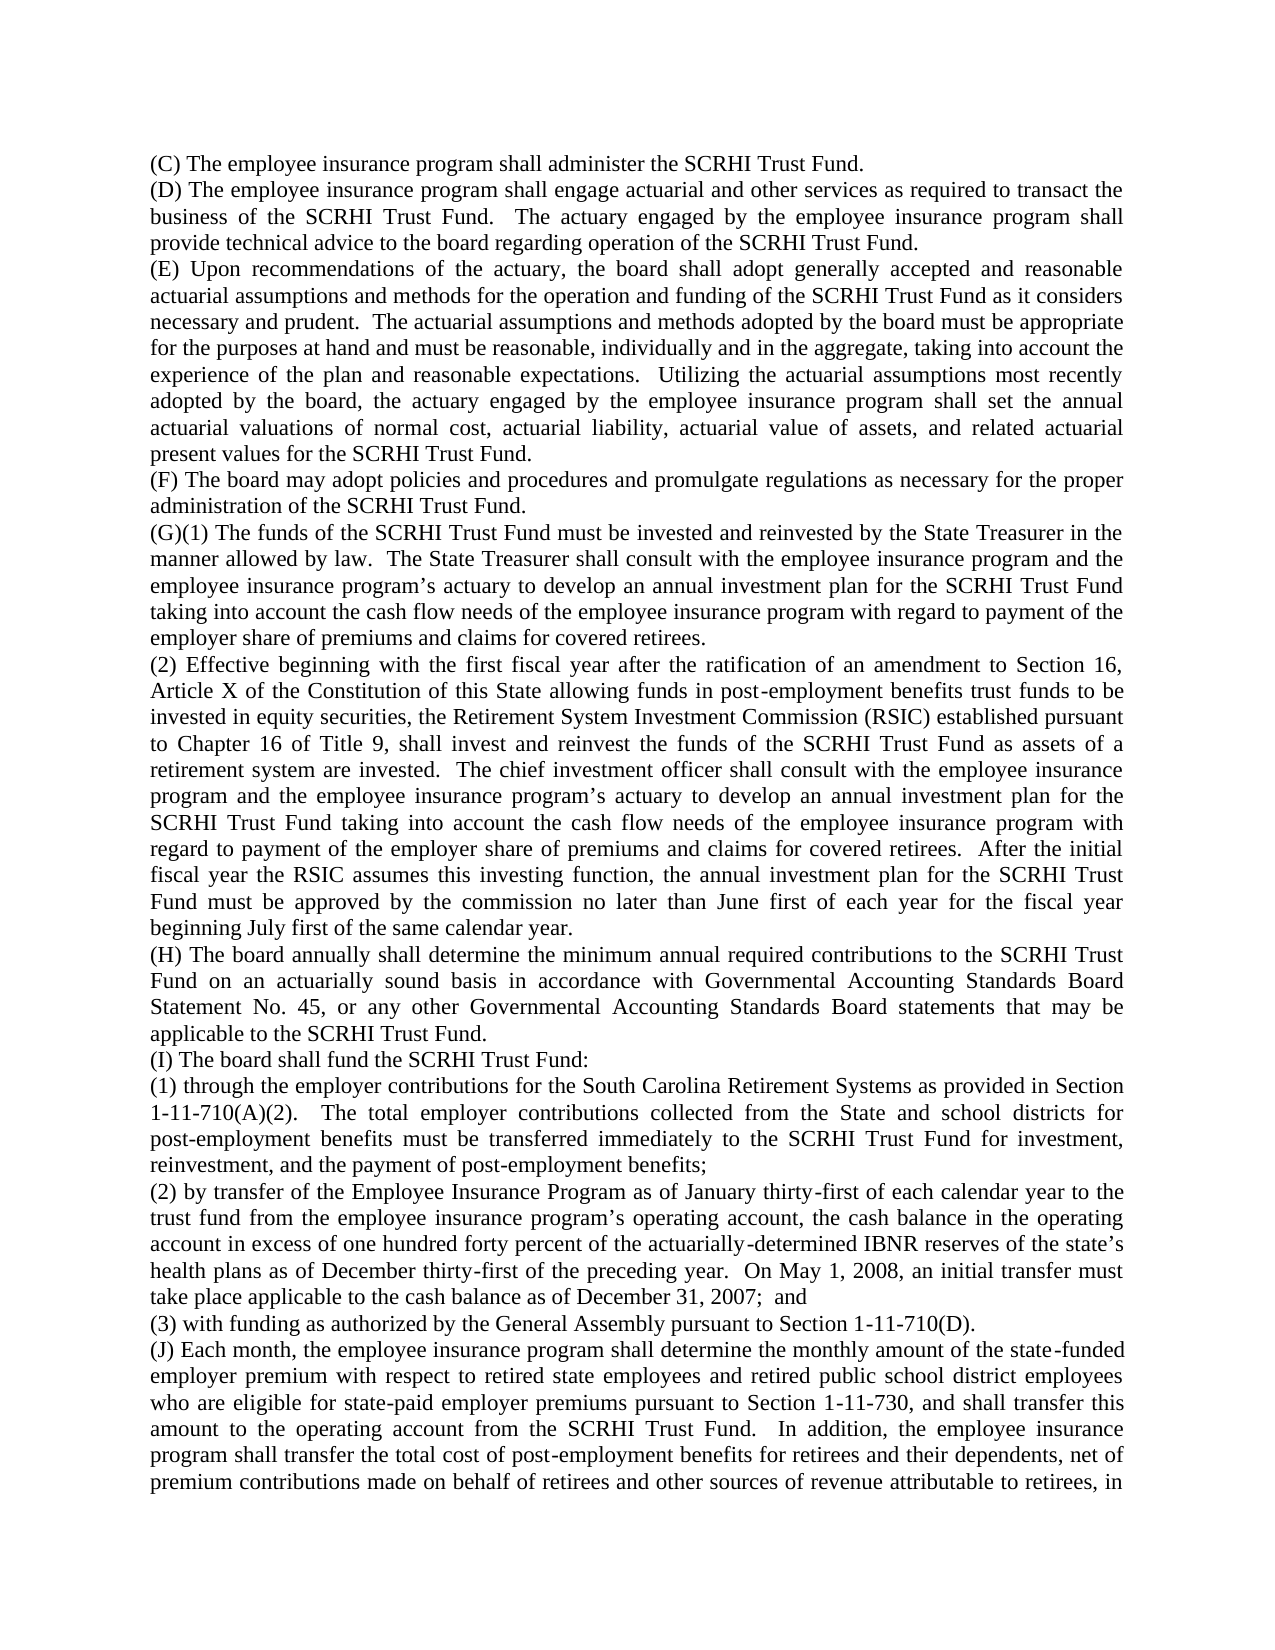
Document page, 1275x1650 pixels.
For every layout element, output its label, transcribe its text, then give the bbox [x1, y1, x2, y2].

text (D) The employee insurance program shall engage actuarial and other services as required to transact the business of the SCRHI Trust Fund. The actuary engaged by the employee insurance program shall provide technical advice to the board regarding operation of the SCRHI Trust Fund. [150, 176, 1125, 255]
text (3) with funding as authorized by the General Assembly pursuant to Section 1-11-710(D). [150, 1309, 1125, 1336]
text (I) The board shall fund the SCRHI Trust Fund: [150, 1046, 1125, 1072]
text (H) The board annually shall determine the minimum annual required contributions to the SCRHI Trust Fund on an actuarially sound basis in accordance with Governmental Accounting Standards Board Statement No. 45, or any other Governmental Accounting Standards Board statements that may be applicable to the SCRHI Trust Fund. [150, 941, 1125, 1046]
text (2) Effective beginning with the first fiscal year after the ratification of an amendment to Section 16, Article X of the Constitution of this State allowing funds in post-employment benefits trust funds to be invested in equity securities, the Retirement System Investment Commission (RSIC) established pursuant to Chapter 16 of Title 9, shall invest and reinvest the funds of the SCRHI Trust Fund as assets of a retirement system are invested. The chief investment officer shall consult with the employee insurance program and the employee insurance program’s actuary to develop an annual investment plan for the SCRHI Trust Fund taking into account the cash flow needs of the employee insurance program with regard to payment of the employer share of premiums and claims for covered retirees. After the initial fiscal year the RSIC assumes this investing function, the annual investment plan for the SCRHI Trust Fund must be approved by the commission no later than June first of each year for the fiscal year beginning July first of the same calendar year. [150, 651, 1125, 941]
text (G)(1) The funds of the SCRHI Trust Fund must be invested and reinvested by the State Treasurer in the manner allowed by law. The State Treasurer shall consult with the employee insurance program and the employee insurance program’s actuary to develop an annual investment plan for the SCRHI Trust Fund taking into account the cash flow needs of the employee insurance program with regard to payment of the employer share of premiums and claims for covered retirees. [150, 519, 1125, 651]
text (2) by transfer of the Employee Insurance Program as of January thirty-first of each calendar year to the trust fund from the employee insurance program’s operating account, the cash balance in the operating account in excess of one hundred forty percent of the actuarially-determined IBNR reserves of the state’s health plans as of December thirty-first of the preceding year. On May 1, 2008, an initial transfer must take place applicable to the cash balance as of December 31, 2007; and [150, 1178, 1125, 1309]
text (C) The employee insurance program shall administer the SCRHI Trust Fund. [150, 150, 1125, 176]
text (1) through the employer contributions for the South Carolina Retirement Systems as provided in Section 1-11-710(A)(2). The total employer contributions collected from the State and school districts for post-employment benefits must be transferred immediately to the SCRHI Trust Fund for investment, reinvestment, and the payment of post-employment benefits; [150, 1072, 1125, 1178]
text (E) Upon recommendations of the actuary, the board shall adopt generally accepted and reasonable actuarial assumptions and methods for the operation and funding of the SCRHI Trust Fund as it considers necessary and prudent. The actuarial assumptions and methods adopted by the board must be appropriate for the purposes at hand and must be reasonable, individually and in the aggregate, taking into account the experience of the plan and reasonable expectations. Utilizing the actuarial assumptions most recently adopted by the board, the actuary engaged by the employee insurance program shall set the annual actuarial valuations of normal cost, actuarial liability, actuarial value of assets, and related actuarial present values for the SCRHI Trust Fund. [150, 255, 1125, 466]
text (F) The board may adopt policies and procedures and promulgate regulations as necessary for the proper administration of the SCRHI Trust Fund. [150, 466, 1125, 519]
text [150, 1336, 1125, 1494]
